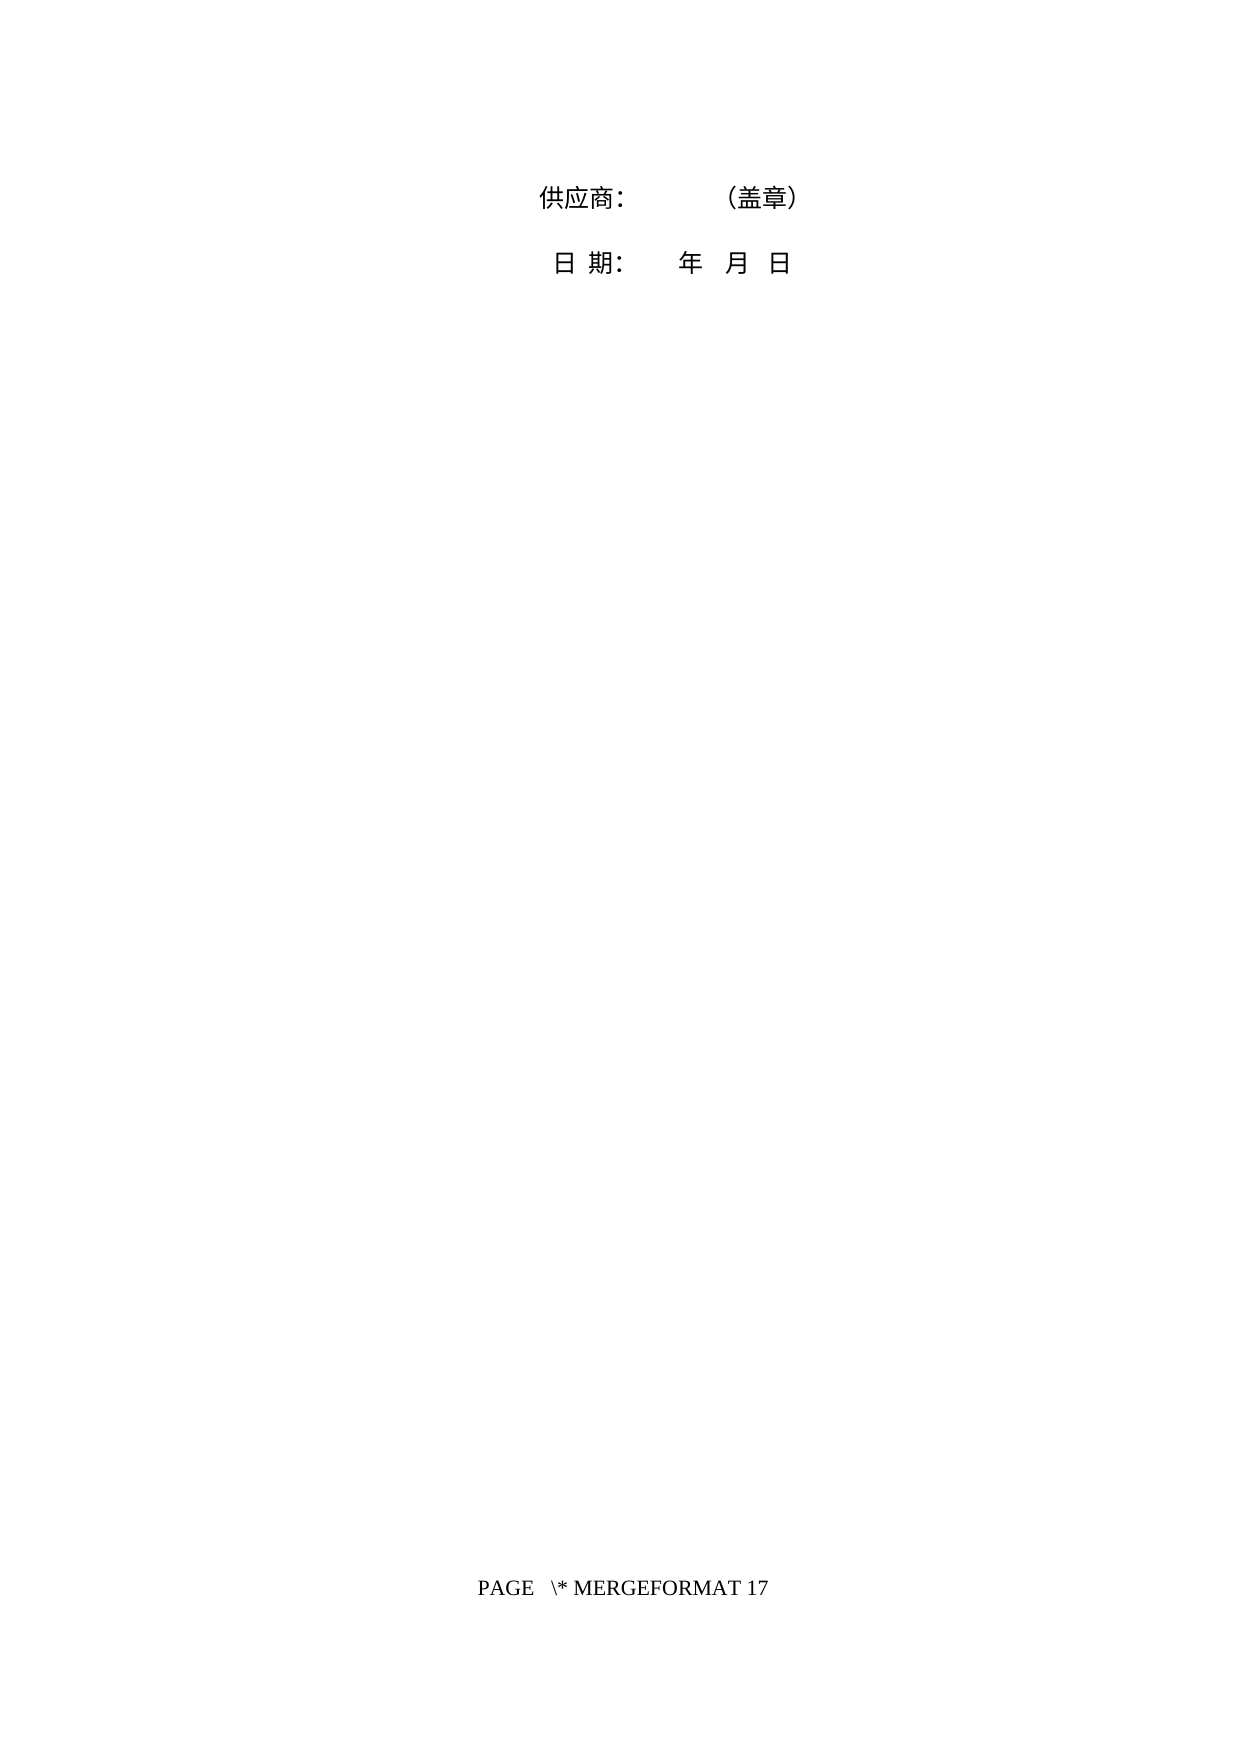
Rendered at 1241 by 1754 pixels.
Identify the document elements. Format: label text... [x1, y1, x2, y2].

text 日 期： 年 月 日 [118, 229, 1060, 294]
text 供应商： （盖章） [118, 164, 1060, 229]
